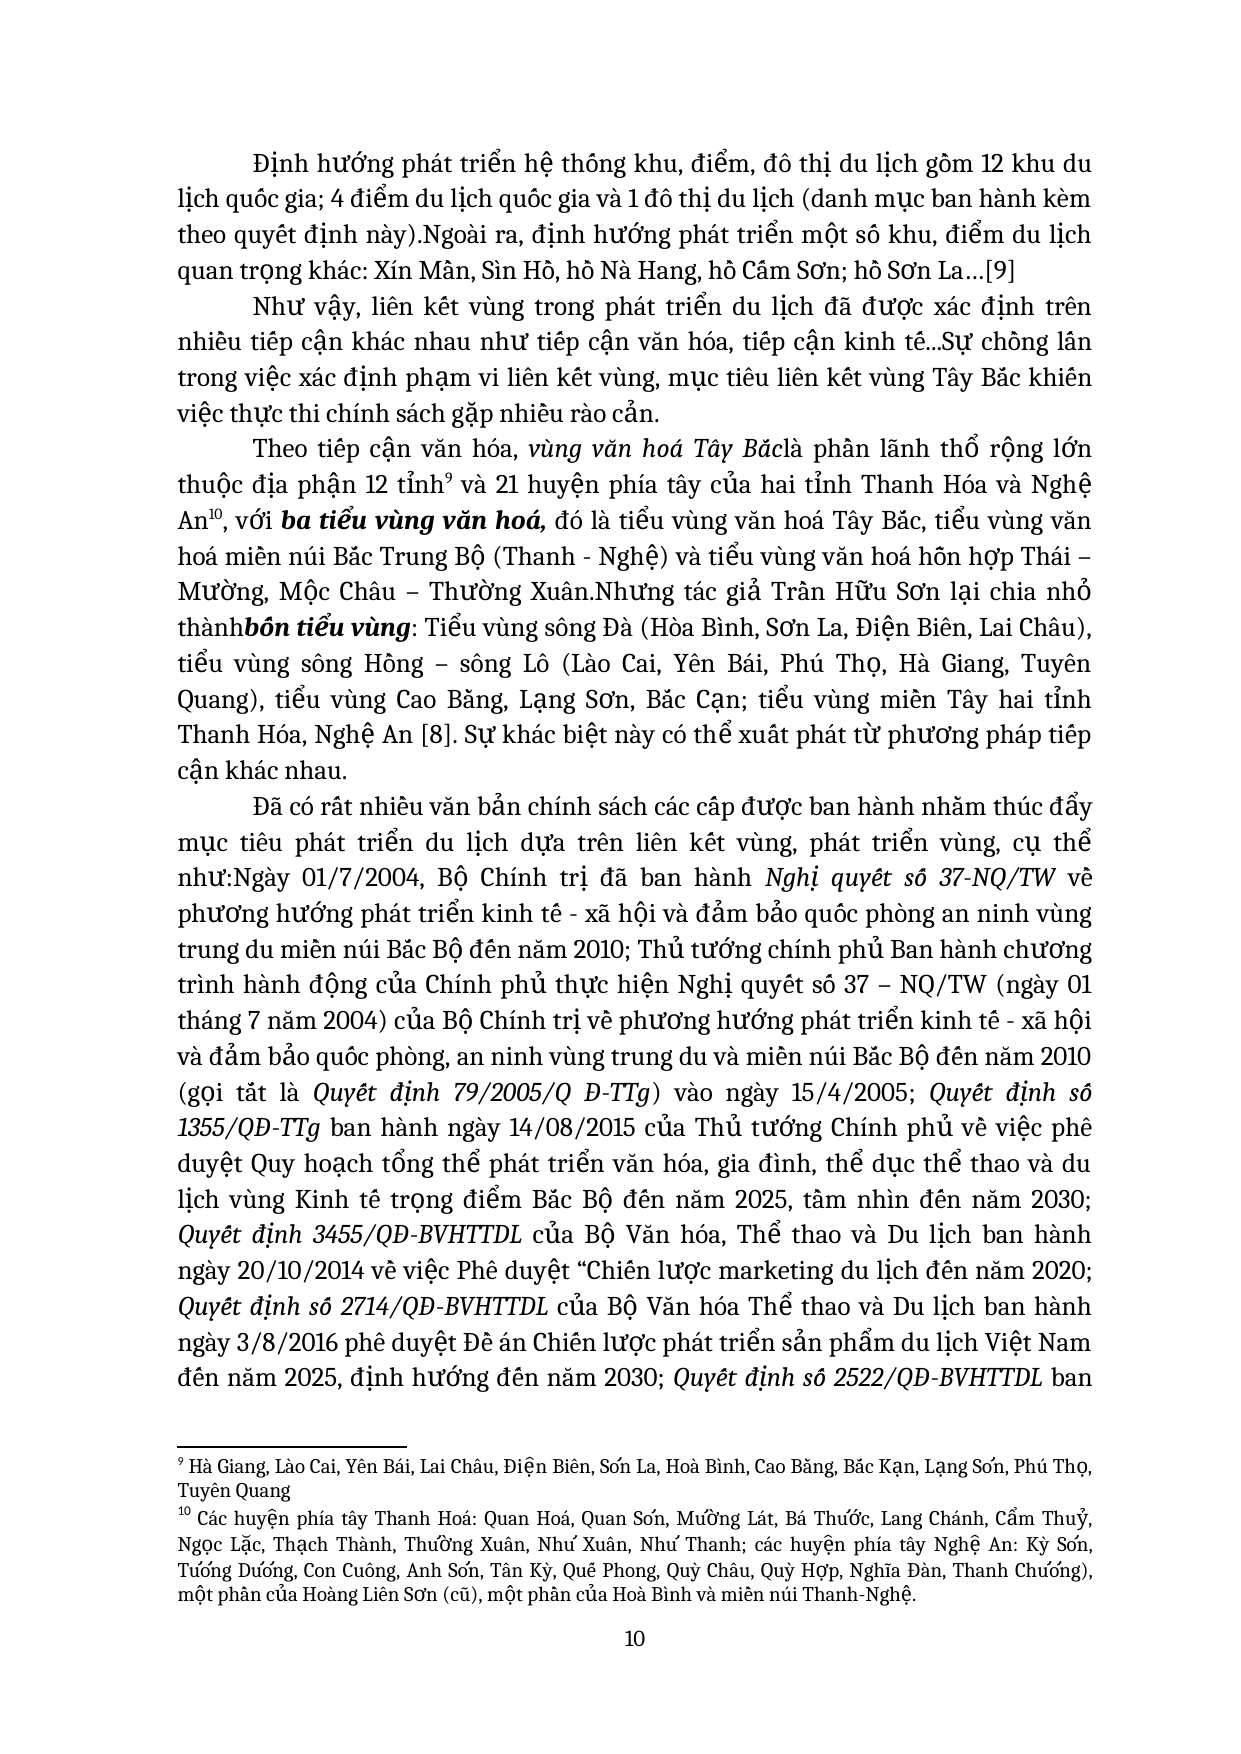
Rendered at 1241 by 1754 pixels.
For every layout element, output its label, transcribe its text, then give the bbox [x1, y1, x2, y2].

text Như vậy, liên kết vùng trong phát triển du lịch đã được xác định trên nhiều tiếp cận khác nhau như tiếp cận văn hóa, tiếp cận kinh tế...Sự chồng lấn trong việc xác định phạm vi liên kết vùng, mục tiêu liên kết vùng Tây Bắc khiến việc thực thi chính sách gặp nhiều rào cản. [177, 291, 1092, 429]
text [177, 929, 1092, 1394]
text Theo tiếp cận văn hóa, vùng văn hoá Tây Bắclà phần lãnh thổ rộng lớn thuộc địa phận 12 tỉnh và 21 huyện phía tây của hai tỉnh Thanh Hóa và Nghệ An, với ba tiểu vùng văn hoá, đó là tiểu vùng văn hoá Tây Bắc, tiểu vùng văn hoá miền núi Bắc Trung Bộ (Thanh - Nghệ) và tiểu vùng văn hoá hỗn hợp Thái – Mường, Mộc Châu – Thường Xuân.Nhưng tác giả Trần Hữu Sơn lại chia nhỏ thànhbốn tiểu vùng: Tiểu vùng sông Đà (Hòa Bình, Sơn La, Điện Biên, Lai Châu), tiểu vùng sông Hồng – sông Lô (Lào Cai, Yên Bái, Phú Thọ, Hà Giang, Tuyên Quang), tiểu vùng Cao Bằng, Lạng Sơn, Bắc Cạn; tiểu vùng miền Tây hai tỉnh Thanh Hóa, Nghệ An [8]. Sự khác biệt này có thể xuất phát từ phương pháp tiếp cận khác nhau. [177, 433, 1092, 786]
text Định hướng phát triển hệ thống khu, điểm, đô thị du lịch gồm 12 khu du lịch quốc gia; 4 điểm du lịch quốc gia và 1 đô thị du lịch (danh mục ban hành kèm theo quyết định này).Ngoài ra, định hướng phát triển một số khu, điểm du lịch quan trọng khác: Xín Mần, Sìn Hồ, hồ Nà Hang, hồ Cấm Sơn; hồ Sơn La…[9] [177, 148, 1092, 286]
